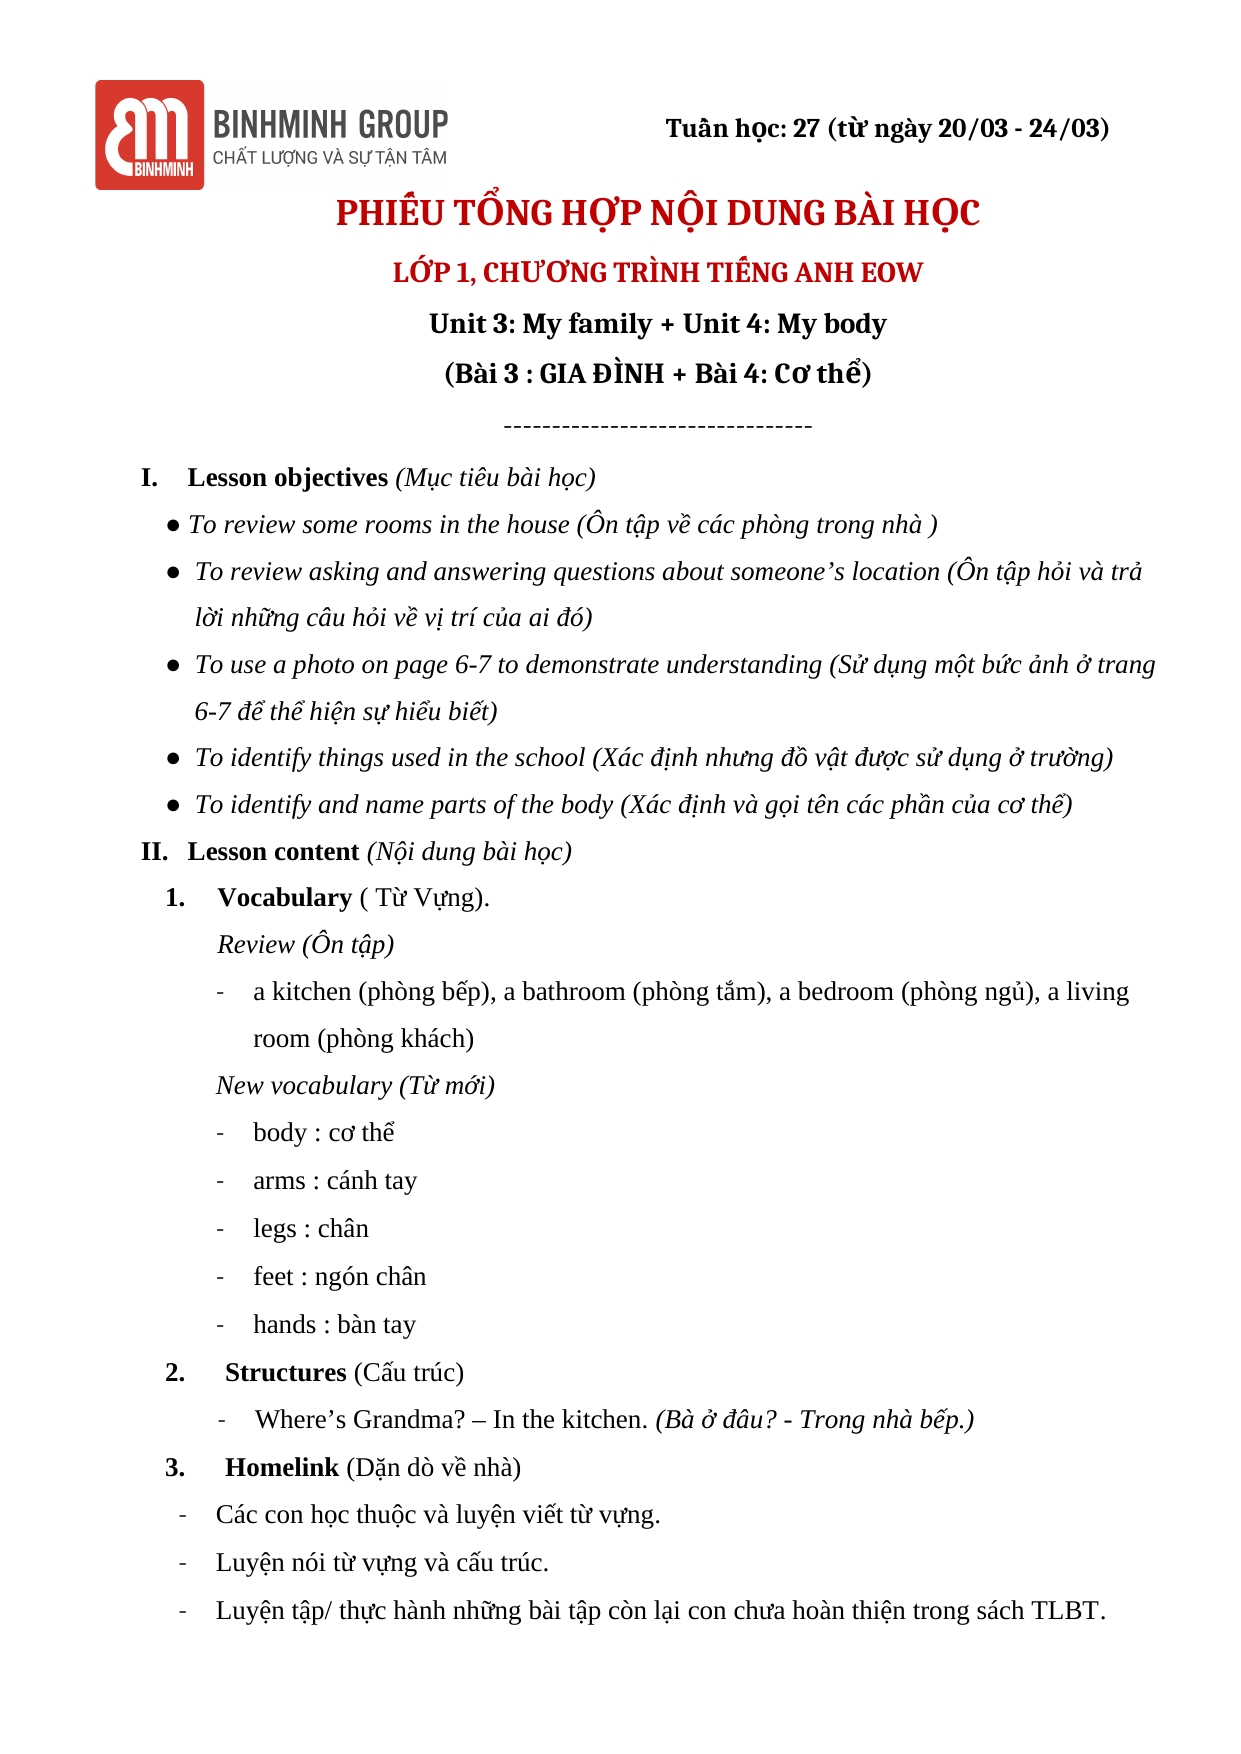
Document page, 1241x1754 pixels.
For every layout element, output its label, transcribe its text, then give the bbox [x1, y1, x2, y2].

text -------------------------------- [150, 408, 1166, 443]
text ● To identify and name parts of the body (Xác định và gọi tên các phần của cơ thể) [165, 788, 1166, 819]
text (Bài 3 : GIA ĐÌNH + Bài 4: Cơ thể) [150, 357, 1166, 391]
text ● To review asking and answering questions about someone’s location (Ôn tập hỏi và trả lời những câu hỏi về vị trí của ai đó) [165, 555, 1166, 633]
text PHIẾU TỔNG HỢP NỘI DUNG BÀI HỌC [150, 192, 1166, 235]
list Review (Ôn tập) [217, 928, 1166, 959]
picture [95, 80, 448, 190]
list Homelink (Dặn dò về nhà) [165, 1451, 1166, 1482]
text ● To identify things used in the school (Xác định nhưng đồ vật được sử dụng ở trường) [165, 741, 1166, 773]
text ● To review some rooms in the house (Ôn tập về các phòng trong nhà ) [165, 508, 1166, 539]
list feet : ngón chân [216, 1260, 1166, 1292]
list arms : cánh tay [216, 1164, 1166, 1196]
text LỚP 1, CHƯƠNG TRÌNH TIẾNG ANH EOW [150, 257, 1166, 290]
list Lesson content (Nội dung bài học) [141, 835, 1166, 866]
list Where’s Grandma? – In the kitchen. (Bà ở đâu? - Trong nhà bếp.) [217, 1403, 1166, 1435]
text New vocabulary (Từ mới) [216, 1069, 1166, 1100]
list a kitchen (phòng bếp), a bathroom (phòng tắm), a bedroom (phòng ngủ), a living room (phòng khách) [216, 975, 1166, 1053]
list Các con học thuộc và luyện viết từ vựng. [178, 1498, 1166, 1530]
list Vocabulary ( Từ Vựng). [165, 881, 1166, 913]
text Unit 3: My family + Unit 4: My body [150, 307, 1166, 341]
list Luyện nói từ vựng và cấu trúc. [178, 1546, 1166, 1578]
list hands : bàn tay [216, 1308, 1166, 1340]
list Luyện tập/ thực hành những bài tập còn lại con chưa hoàn thiện trong sách TLBT. [178, 1594, 1166, 1626]
list Lesson objectives (Mục tiêu bài học) [141, 461, 1166, 493]
list legs : chân [216, 1212, 1166, 1244]
text ● To use a photo on page 6-7 to demonstrate understanding (Sử dụng một bức ảnh ở trang 6-7 để thể hiện sự hiểu biết) [165, 648, 1166, 726]
list body : cơ thể [216, 1116, 1166, 1148]
list Structures (Cấu trúc) [165, 1356, 1166, 1387]
